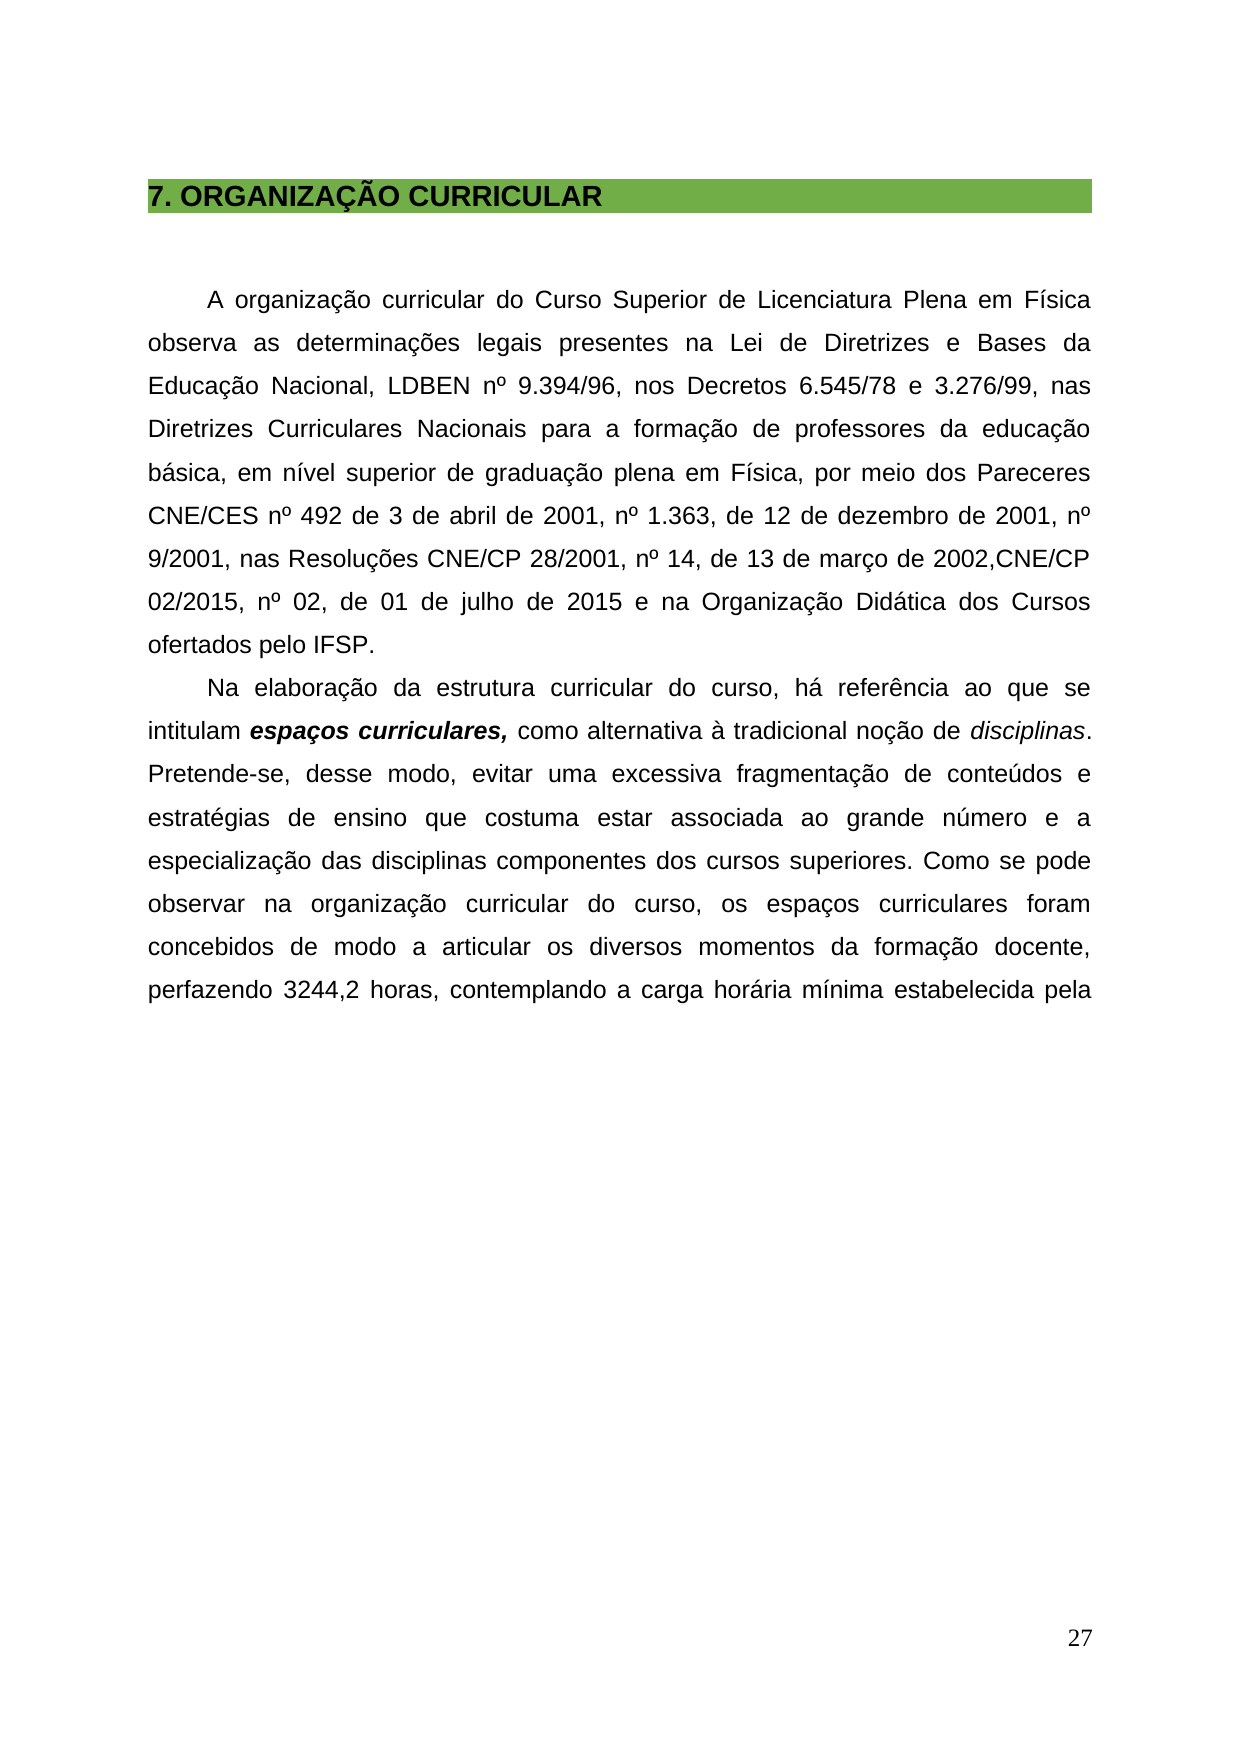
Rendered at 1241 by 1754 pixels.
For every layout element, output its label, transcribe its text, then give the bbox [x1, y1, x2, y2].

text A organização curricular do Curso Superior de Licenciatura Plena em Física observa as determinações legais presentes na Lei de Diretrizes e Bases da Educação Nacional, LDBEN nº 9.394/96, nos Decretos 6.545/78 e 3.276/99, nas Diretrizes Curriculares Nacionais para a formação de professores da educação básica, em nível superior de graduação plena em Física, por meio dos Pareceres CNE/CES nº 492 de 3 de abril de 2001, nº 1.363, de 12 de dezembro de 2001, nº 9/2001, nas Resoluções CNE/CP 28/2001, nº 14, de 13 de março de 2002,CNE/CP 02/2015, nº 02, de 01 de julho de 2015 e na Organização Didática dos Cursos ofertados pelo IFSP. [148, 285, 1092, 659]
text 7. ORGANIZAÇÃO CURRICULAR [148, 179, 1092, 213]
text Na elaboração da estrutura curricular do curso, há referência ao que se intitulam espaços curriculares, como alternativa à tradicional noção de disciplinas. Pretende-se, desse modo, evitar uma excessiva fragmentação de conteúdos e estratégias de ensino que costuma estar associada ao grande número e a especialização das disciplinas componentes dos cursos superiores. Como se pode observar na organização curricular do curso, os espaços curriculares foram concebidos de modo a articular os diversos momentos da formação docente, perfazendo 3244,2 horas, contemplando a carga horária mínima estabelecida pela legislação, e que estão distribuídas ao longo dos oito semestres (quatro anos) do curso, da seguinte forma: [148, 673, 1092, 1047]
